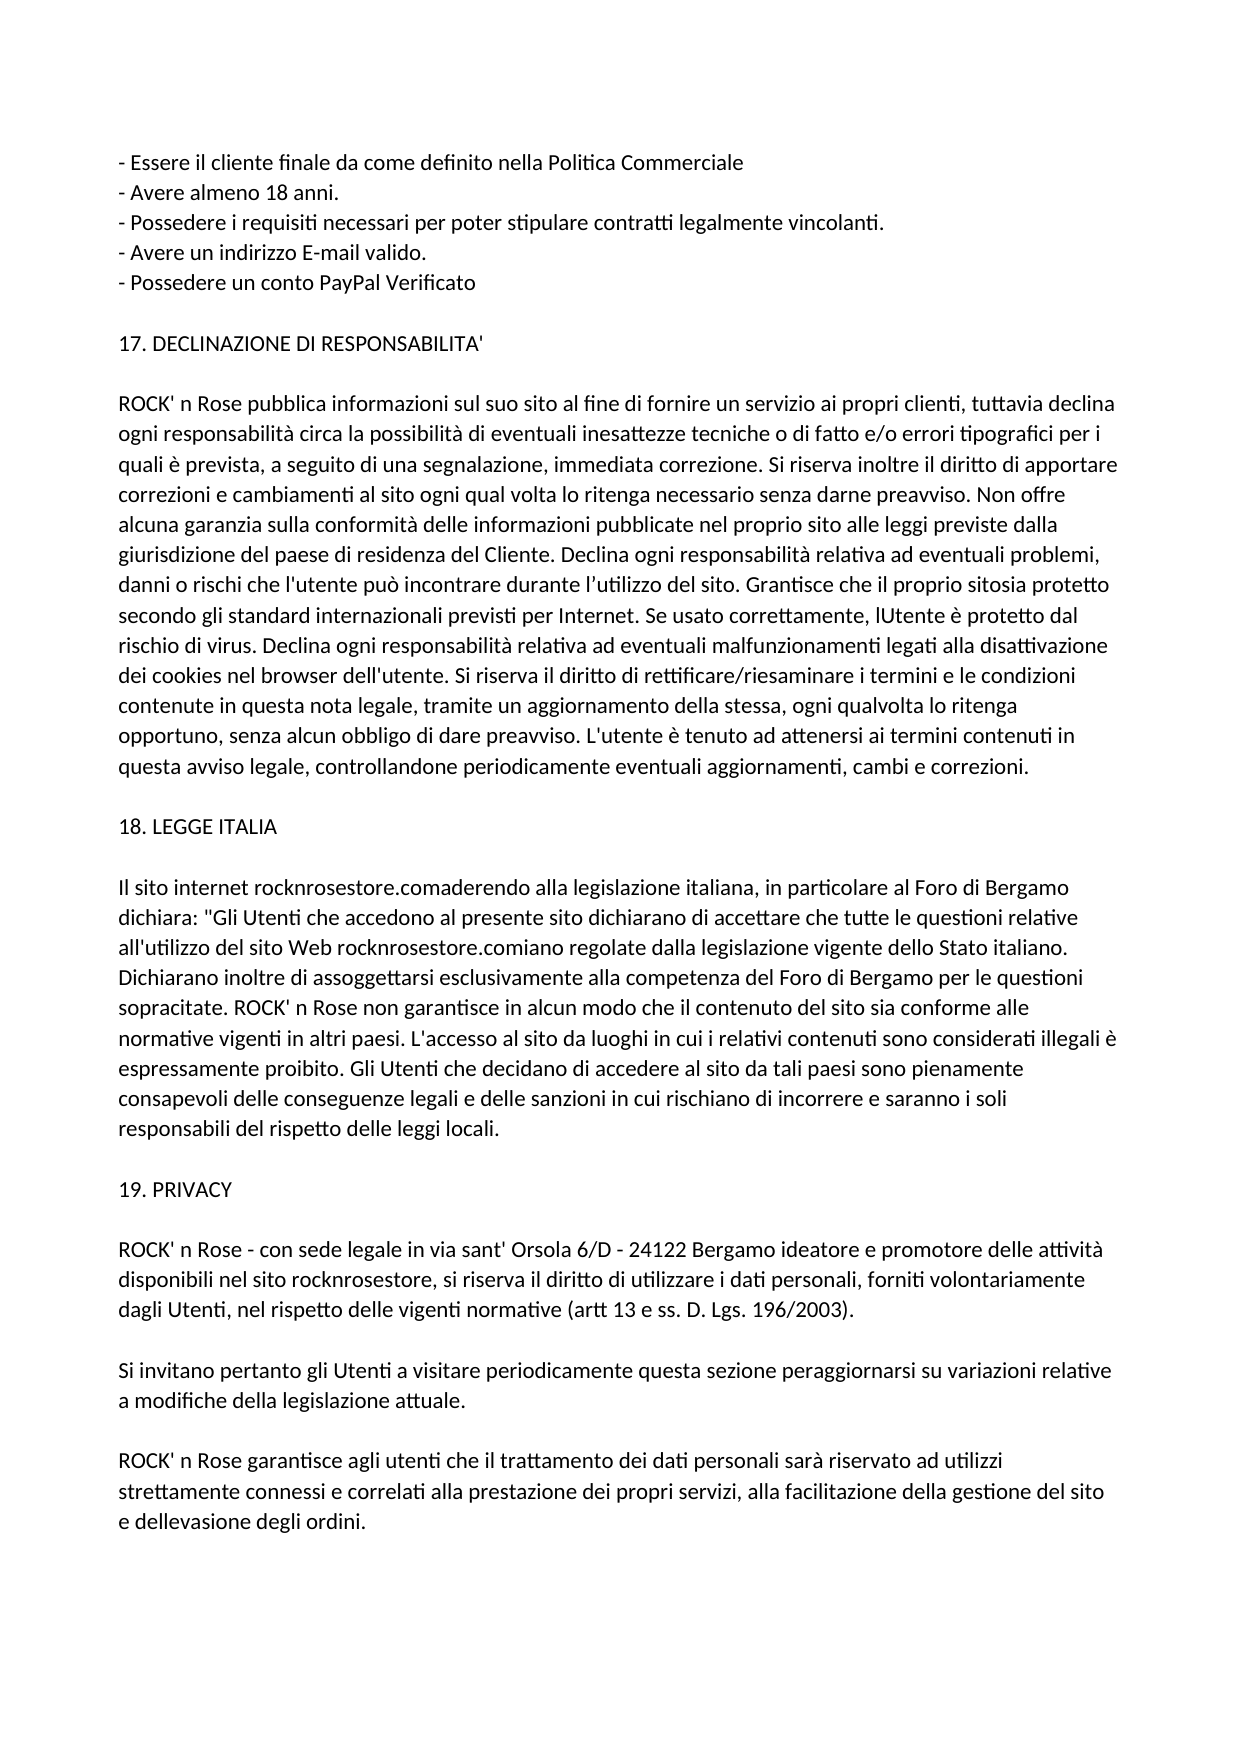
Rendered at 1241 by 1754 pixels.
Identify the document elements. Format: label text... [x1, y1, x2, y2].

text - Avere almeno 18 anni. [118, 178, 1122, 206]
text contenute in questa nota legale, tramite un aggiornamento della stessa, ogni qualvolta lo ritenga opportuno, senza alcun obbligo di dare preavviso. L'utente è tenuto ad attenersi ai termini contenuti in questa avviso legale, controllandone periodicamente eventuali aggiornamenti, cambi e correzioni. [118, 691, 1122, 780]
text consapevoli delle conseguenze legali e delle sanzioni in cui rischiano di incorrere e saranno i soli responsabili del rispetto delle leggi locali. [118, 1084, 1122, 1142]
text - Possedere i requisiti necessari per poter stipulare contratti legalmente vincolanti. [118, 208, 1122, 236]
text ROCK' n Rose - con sede legale in via sant' Orsola 6/D - 24122 Bergamo ideatore e promotore delle attività disponibili nel sito rocknrosestore, si riserva il diritto di utilizzare i dati personali, forniti volontariamente [118, 1235, 1122, 1293]
text dagli Utenti, nel rispetto delle vigenti normative (artt 13 e ss. D. Lgs. 196/2003). [118, 1296, 1122, 1323]
text ROCK' n Rose garantisce agli utenti che il trattamento dei dati personali sarà riservato ad utilizzi strettamente connessi e correlati alla prestazione dei propri servizi, alla facilitazione della gestione del sito e dellevasione degli ordini. [118, 1447, 1122, 1535]
text Il sito internet rocknrosestore.comaderendo alla legislazione italiana, in particolare al Foro di Bergamo dichiara: "Gli Utenti che accedono al presente sito dichiarano di accettare che tutte le questioni relative all'utilizzo del sito Web rocknrosestore.comiano regolate dalla legislazione vigente dello Stato italiano. [118, 873, 1122, 961]
text - Possedere un conto PayPal Verificato [118, 268, 1122, 296]
text 19. PRIVACY [118, 1175, 1122, 1203]
text Si invitano pertanto gli Utenti a visitare periodicamente questa sezione peraggiornarsi su variazioni relative a modifiche della legislazione attuale. [118, 1356, 1122, 1414]
text Dichiarano inoltre di assoggettarsi esclusivamente alla competenza del Foro di Bergamo per le questioni sopracitate. ROCK' n Rose non garantisce in alcun modo che il contenuto del sito sia conforme alle normative vigenti in altri paesi. L'accesso al sito da luoghi in cui i relativi contenuti sono considerati illegali è espressamente proibito. Gli Utenti che decidano di accedere al sito da tali paesi sono pienamente [118, 963, 1122, 1082]
text - Essere il cliente finale da come definito nella Politica Commerciale [118, 148, 1122, 176]
text - Avere un indirizzo E-mail valido. [118, 238, 1122, 266]
text 18. LEGGE ITALIA [118, 812, 1122, 840]
text 17. DECLINAZIONE DI RESPONSABILITA' [118, 329, 1122, 357]
text ROCK' n Rose pubblica informazioni sul suo sito al fine di fornire un servizio ai propri clienti, tuttavia declina ogni responsabilità circa la possibilità di eventuali inesattezze tecniche o di fatto e/o errori tipografici per i quali è prevista, a seguito di una segnalazione, immediata correzione. Si riserva inoltre il diritto di apportare correzioni e cambiamenti al sito ogni qual volta lo ritenga necessario senza darne preavviso. Non offre alcuna garanzia sulla conformità delle informazioni pubblicate nel proprio sito alle leggi previste dalla giurisdizione del paese di residenza del Cliente. Declina ogni responsabilità relativa ad eventuali problemi, danni o rischi che l'utente può incontrare durante l’utilizzo del sito. Grantisce che il proprio sitosia protetto secondo gli standard internazionali previsti per Internet. Se usato correttamente, lUtente è protetto dal rischio di virus. Declina ogni responsabilità relativa ad eventuali malfunzionamenti legati alla disattivazione dei cookies nel browser dell'utente. Si riserva il diritto di rettificare/riesaminare i termini e le condizioni [118, 389, 1122, 689]
